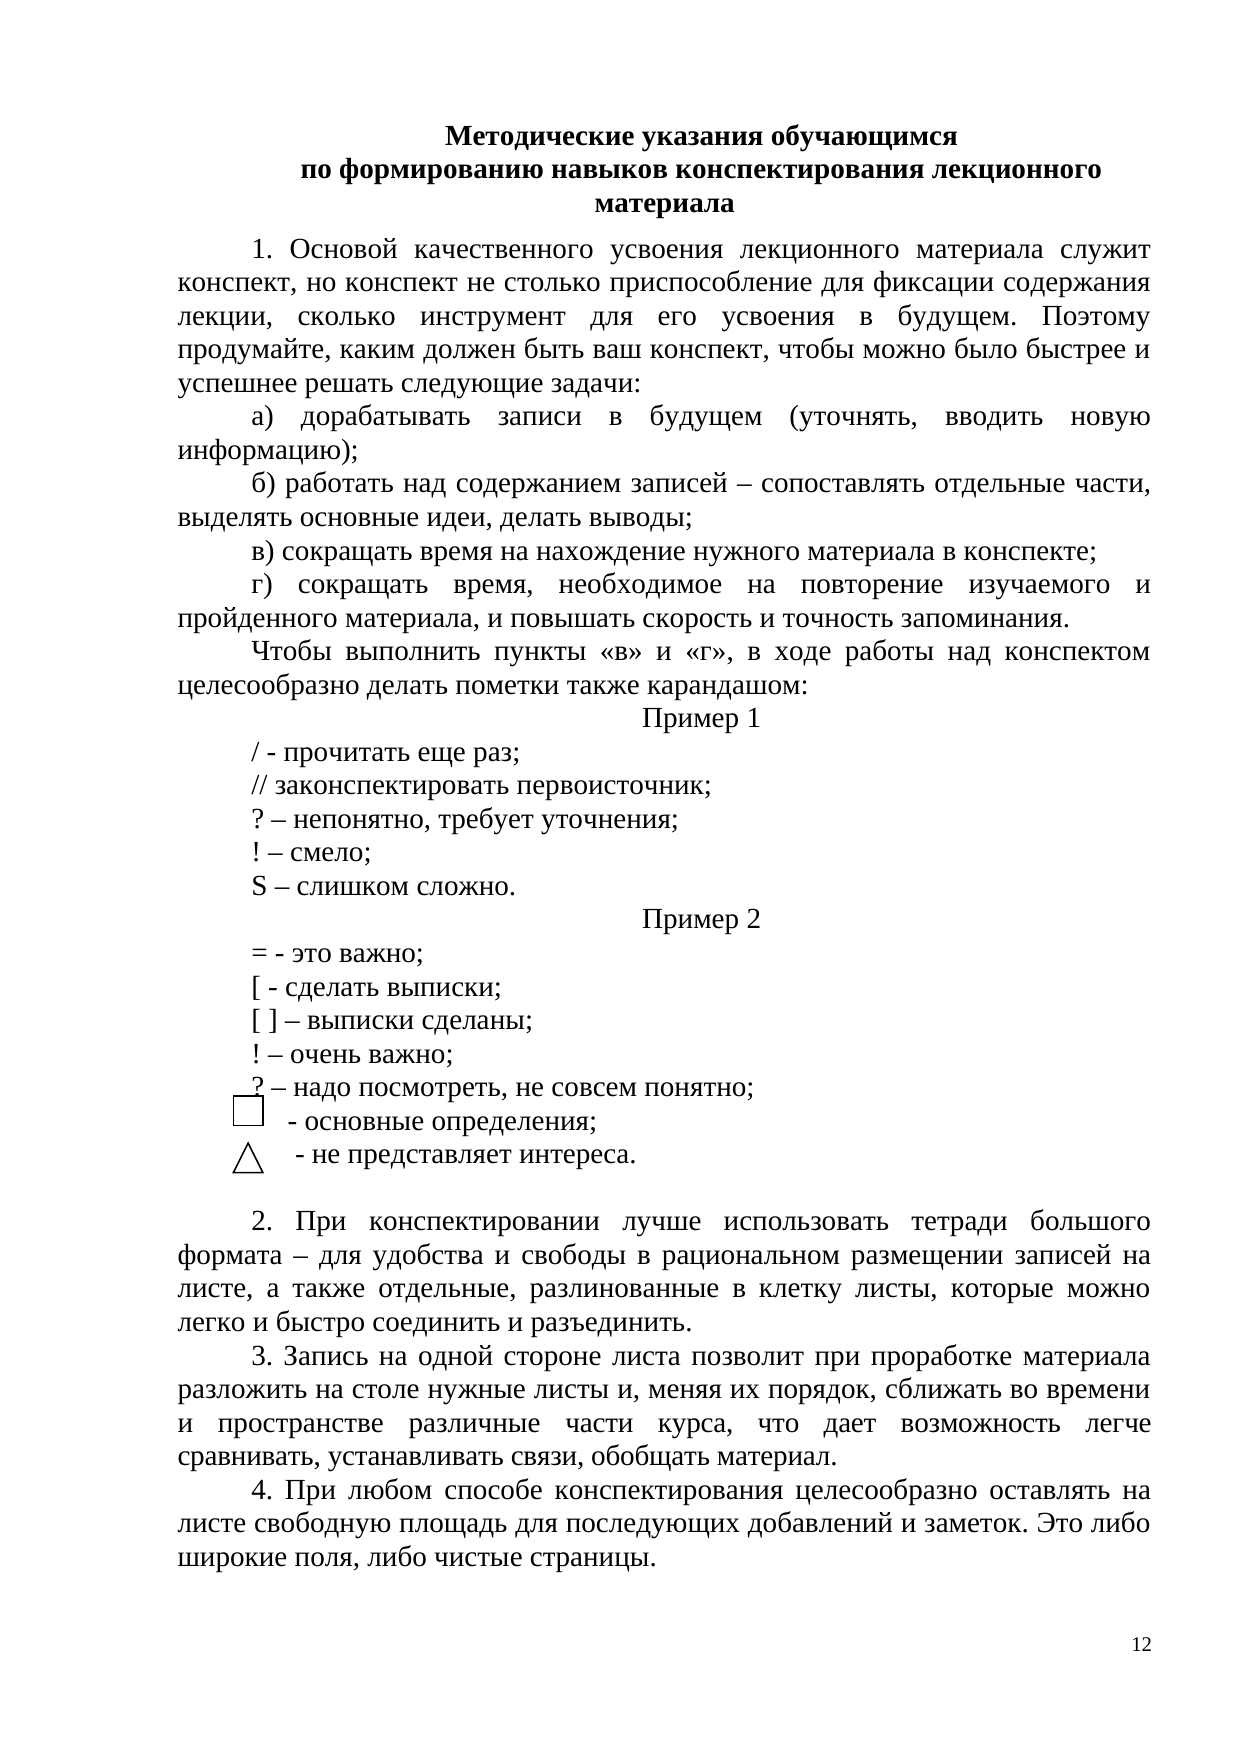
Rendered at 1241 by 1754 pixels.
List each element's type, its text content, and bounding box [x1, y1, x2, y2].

text S – слишком сложно. [177, 868, 1152, 902]
text // законспектировать первоисточник; [177, 767, 1152, 801]
text [ - сделать выписки; [177, 969, 1152, 1002]
text б) работать над содержанием записей – сопоставлять отдельные части, выделять основные идеи, делать выводы; [177, 466, 1152, 533]
text 3. Запись на одной стороне листа позволит при проработке материала разложить на столе нужные листы и, меняя их порядок, сближать во времени и пространстве различные части курса, что дает возможность легче сравнивать, устанавливать связи, обобщать материал. [177, 1338, 1152, 1472]
text Пример 2 [177, 902, 1152, 935]
text Чтобы выполнить пункты «в» и «г», в ходе работы над конспектом целесообразно делать пометки также карандашом: [177, 633, 1152, 700]
text а) дорабатывать записи в будущем (уточнять, вводить новую информацию); [177, 398, 1152, 466]
text 4. При любом способе конспектирования целесообразно оставлять на листе свободную площадь для последующих добавлений и заметок. Это либо широкие поля, либо чистые страницы. [177, 1472, 1152, 1572]
text 2. При конспектировании лучше использовать тетради большого формата – для удобства и свободы в рациональном размещении записей на листе, а также отдельные, разлинованные в клетку листы, которые можно легко и быстро соединить и разъединить. [177, 1203, 1152, 1338]
text ? – надо посмотреть, не совсем понятно; [177, 1069, 1152, 1103]
text Пример 1 [177, 700, 1152, 734]
text Методические указания обучающимся [177, 118, 1152, 152]
text - не представляет интереса. [177, 1136, 1152, 1170]
text по формированию навыков конспектирования лекционного материала [177, 152, 1152, 219]
text в) сокращать время на нахождение нужного материала в конспекте; [177, 533, 1152, 566]
text [ ] – выписки сделаны; [177, 1002, 1152, 1036]
text г) сокращать время, необходимое на повторение изучаемого и пройденного материала, и повышать скорость и точность запоминания. [177, 566, 1152, 633]
text ! – смело; [177, 834, 1152, 868]
text ? – непонятно, требует уточнения; [177, 801, 1152, 834]
text / - прочитать еще раз; [177, 734, 1152, 767]
text = - это важно; [177, 935, 1152, 969]
text ! – очень важно; [177, 1036, 1152, 1069]
text - основные определения; [177, 1103, 1152, 1136]
text 1. Основой качественного усвоения лекционного материала служит конспект, но конспект не столько приспособление для фиксации содержания лекции, сколько инструмент для его усвоения в будущем. Поэтому продумайте, каким должен быть ваш конспект, чтобы можно было быстрее и успешнее решать следующие задачи: [177, 231, 1152, 398]
